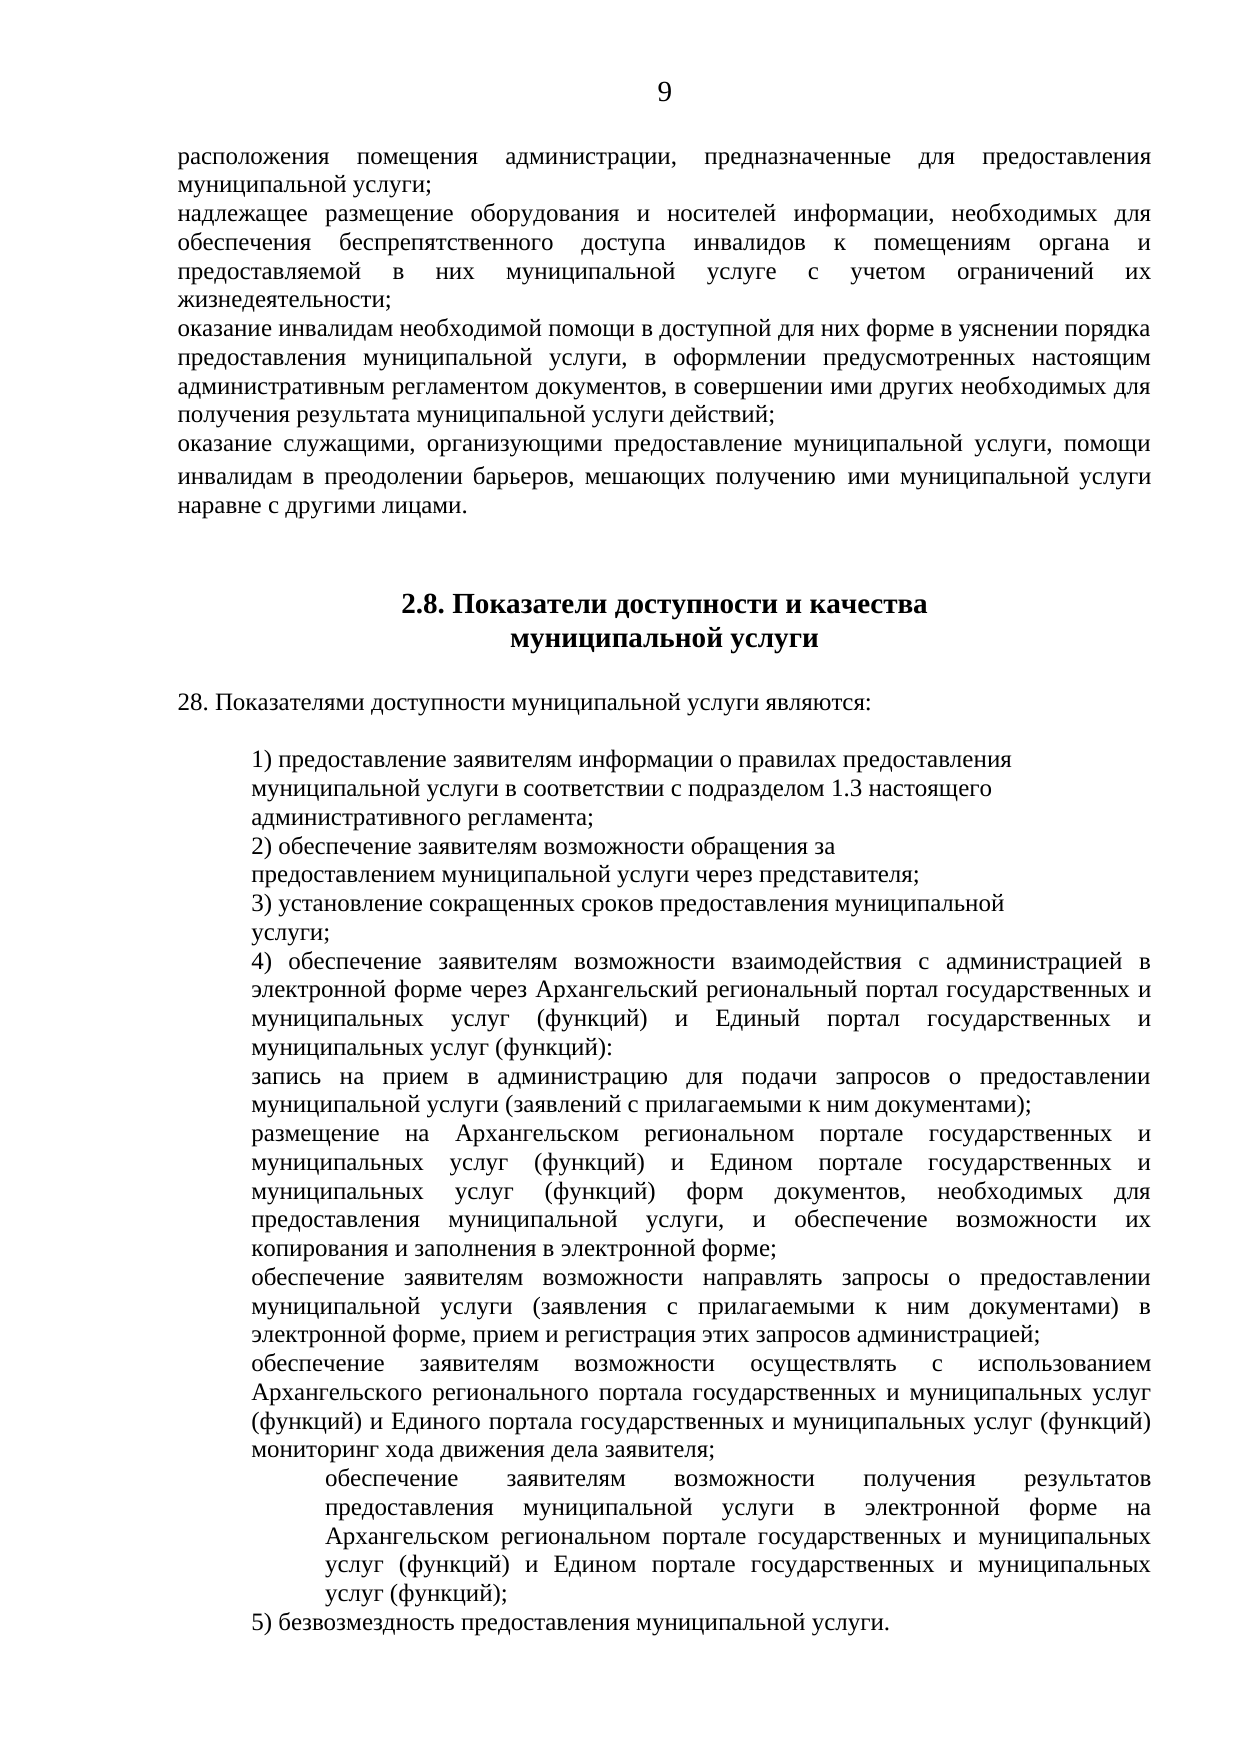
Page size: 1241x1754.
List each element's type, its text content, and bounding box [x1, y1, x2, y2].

text 4) обеспечение заявителям возможности взаимодействия с администрацией в электронной форме через Архангельский региональный портал государственных и муниципальных услуг (функций) и Единый портал государственных и муниципальных услуг (функций): [251, 946, 1152, 1061]
text 2) обеспечение заявителям возможности обращения за [251, 831, 1152, 859]
text обеспечение заявителям возможности получения результатов предоставления муниципальной услуги в электронной форме на Архангельском региональном портале государственных и муниципальных услуг (функций) и Едином портале государственных и муниципальных услуг (функций); [325, 1463, 1152, 1607]
text 28. Показателями доступности муниципальной услуги являются: [177, 687, 1152, 716]
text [177, 141, 1152, 198]
text оказание инвалидам необходимой помощи в доступной для них форме в уяснении порядка предоставления муниципальной услуги, в оформлении предусмотренных настоящим административным регламентом документов, в совершении ими других необходимых для получения результата муниципальной услуги действий; [177, 313, 1152, 428]
text 5) безвозмездность предоставления муниципальной услуги. [251, 1607, 1152, 1636]
text размещение на Архангельском региональном портале государственных и муниципальных услуг (функций) и Едином портале государственных и муниципальных услуг (функций) форм документов, необходимых для предоставления муниципальной услуги, и обеспечение возможности их копирования и заполнения в электронной форме; [251, 1118, 1152, 1262]
text запись на прием в администрацию для подачи запросов о предоставлении муниципальной услуги (заявлений с прилагаемыми к ним документами); [251, 1061, 1152, 1118]
text обеспечение заявителям возможности осуществлять с использованием Архангельского регионального портала государственных и муниципальных услуг (функций) и Единого портала государственных и муниципальных услуг (функций) мониторинг хода движения дела заявителя; [251, 1348, 1152, 1463]
text административного регламента; [251, 802, 1152, 831]
text 2.8. Показатели доступности и качества [177, 586, 1152, 620]
text муниципальной услуги в соответствии с подразделом 1.3 настоящего [251, 773, 1152, 802]
text услуги; [251, 917, 1152, 946]
text муниципальной услуги [177, 620, 1152, 653]
text оказание служащими, организующими предоставление муниципальной услуги, помощи инвалидам в преодолении барьеров, мешающих получению ими муниципальной услуги наравне с другими лицами. [177, 428, 1152, 519]
text обеспечение заявителям возможности направлять запросы о предоставлении муниципальной услуги (заявления с прилагаемыми к ним документами) в электронной форме, прием и регистрация этих запросов администрацией; [251, 1262, 1152, 1348]
text 1) предоставление заявителям информации о правилах предоставления [251, 744, 1152, 773]
text надлежащее размещение оборудования и носителей информации, необходимых для обеспечения беспрепятственного доступа инвалидов к помещениям органа и предоставляемой в них муниципальной услуге с учетом ограничений их жизнедеятельности; [177, 198, 1152, 313]
text предоставлением муниципальной услуги через представителя; [251, 859, 1152, 888]
text 3) установление сокращенных сроков предоставления муниципальной [251, 888, 1152, 917]
